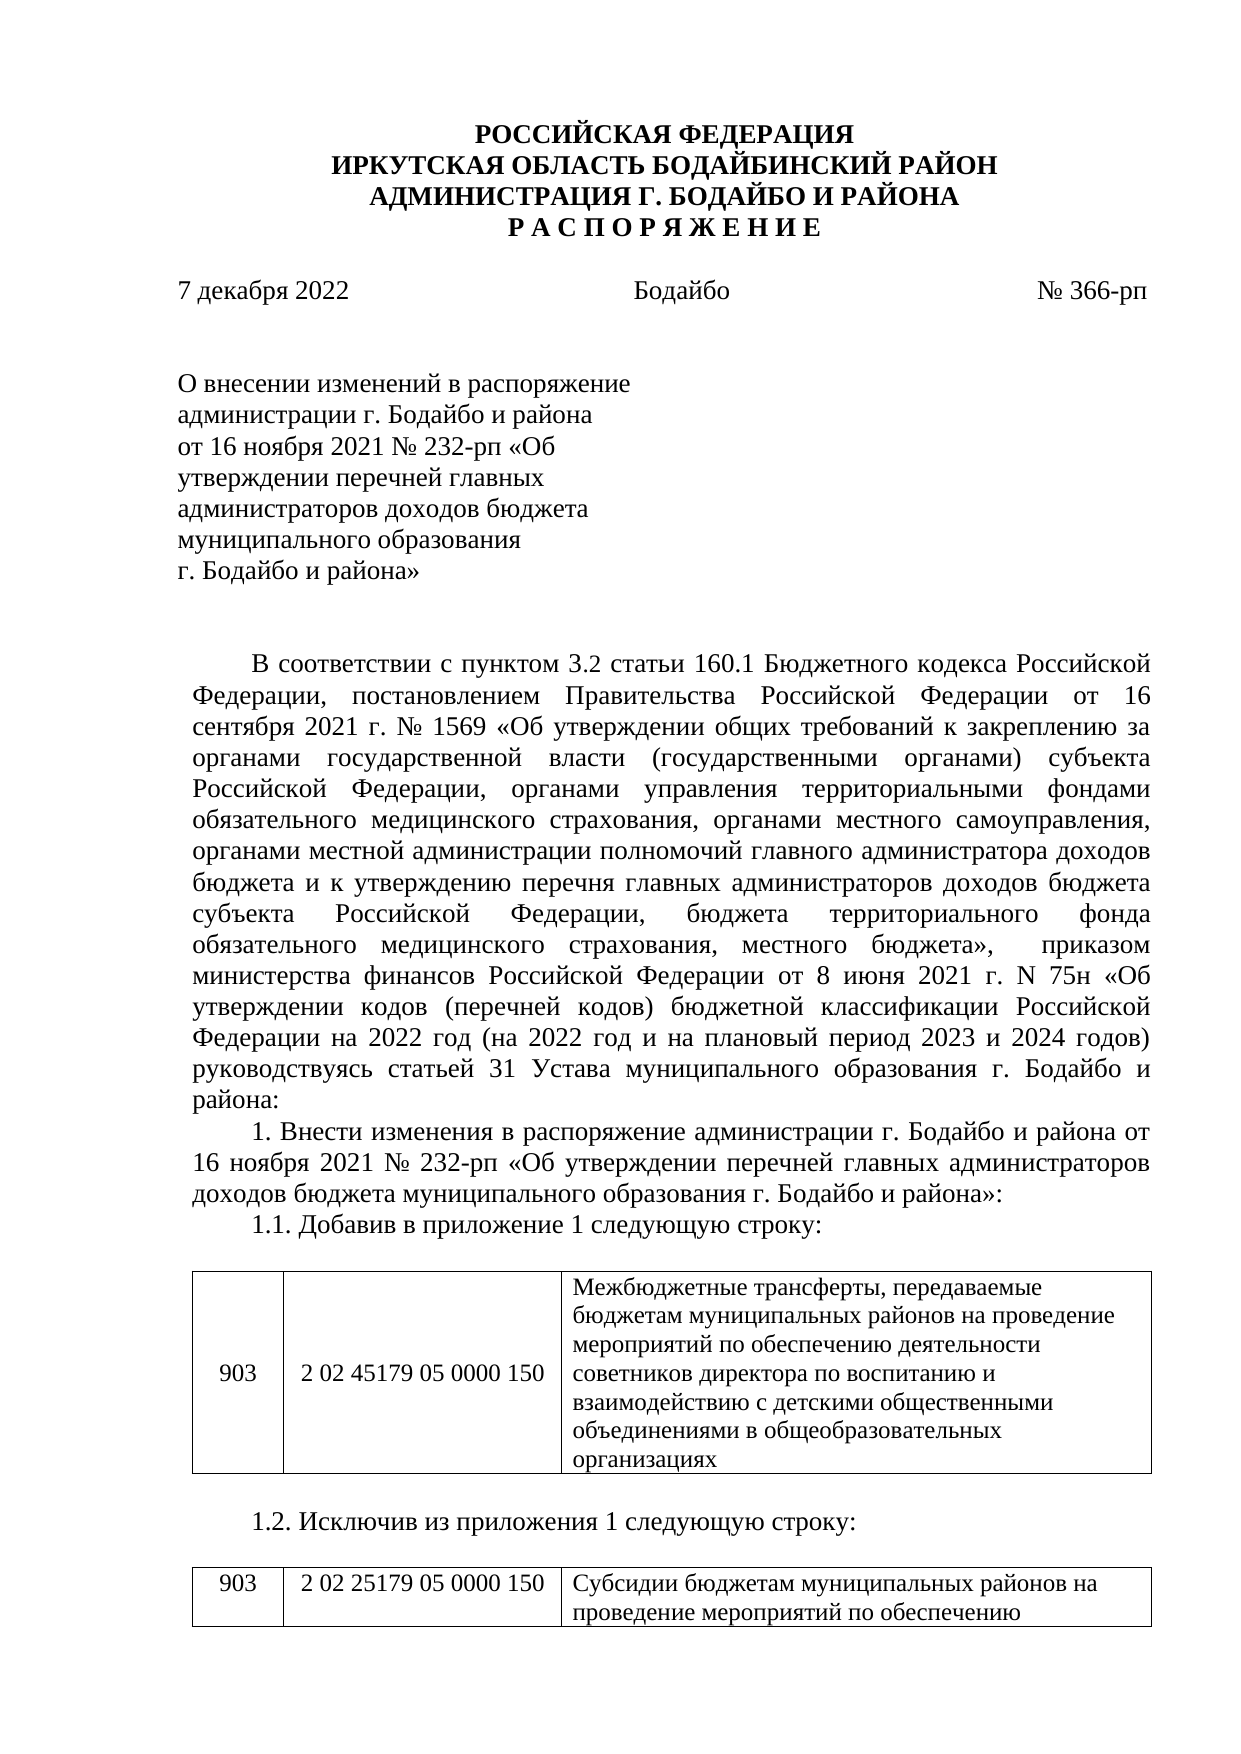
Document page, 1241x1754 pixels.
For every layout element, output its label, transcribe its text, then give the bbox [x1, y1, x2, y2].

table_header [284, 1568, 561, 1626]
text 7 декабря 2022 Бодайбо № 366-рп [177, 274, 1152, 305]
text В соответствии с пунктом 3.2 статьи 160.1 Бюджетного кодекса Российской Федерации, постановлением Правительства Российской Федерации от 16 сентября 2021 г. № 1569 «Об утверждении общих требований к закреплению за органами государственной власти (государственными органами) субъекта Российской Федерации, органами управления территориальными фондами обязательного медицинского страхования, органами местного самоуправления, органами местной администрации полномочий главного администратора доходов бюджета и к утверждению перечня главных администраторов доходов бюджета субъекта Российской Федерации, бюджета территориального фонда обязательного медицинского страхования, местного бюджета», приказом министерства финансов Российской Федерации от 8 июня 2021 г. N 75н «Об утверждении кодов (перечней кодов) бюджетной классификации Российской Федерации на 2022 год (на 2022 год и на плановый период 2023 и 2024 годов) руководствуясь статьей 31 Устава муниципального образования г. Бодайбо и района: [177, 648, 1152, 1115]
table_header 903 [193, 1272, 283, 1473]
text АДМИНИСТРАЦИЯ Г. БОДАЙБО И РАЙОНА [177, 180, 1152, 212]
text ИРКУТСКАЯ ОБЛАСТЬ БОДАЙБИНСКИЙ РАЙОН [177, 149, 1152, 180]
text 1.1. Добавив в приложение 1 следующую строку: [192, 1208, 1152, 1239]
text 1.2. Исключив из приложения 1 следующую строку: [192, 1505, 1152, 1536]
text администраторов доходов бюджета [177, 492, 1152, 523]
table_header 2 02 45179 05 0000 150 [284, 1272, 561, 1473]
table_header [562, 1568, 1151, 1626]
table_header Межбюджетные трансферты, передаваемые бюджетам муниципальных районов на проведение мероприятий по обеспечению деятельности советников директора по воспитанию и взаимодействию с детскими общественными объединениями в общеобразовательных организациях [562, 1272, 1151, 1473]
text Р А С П О Р Я Ж Е Н И Е [177, 212, 1152, 243]
text утверждении перечней главных [177, 461, 1152, 492]
text г. Бодайбо и района» [177, 554, 1152, 585]
text администрации г. Бодайбо и района [177, 398, 1152, 429]
text РОССИЙСКАЯ ФЕДЕРАЦИЯ [177, 118, 1152, 149]
text О внесении изменений в распоряжение [177, 367, 1152, 398]
table_header 903 [193, 1568, 283, 1626]
text 1. Внести изменения в распоряжение администрации г. Бодайбо и района от 16 ноября 2021 № 232-рп «Об утверждении перечней главных администраторов доходов бюджета муниципального образования г. Бодайбо и района»: [192, 1115, 1152, 1208]
text от 16 ноября 2021 № 232-рп «Об [177, 429, 1152, 461]
text муниципального образования [177, 523, 1152, 554]
